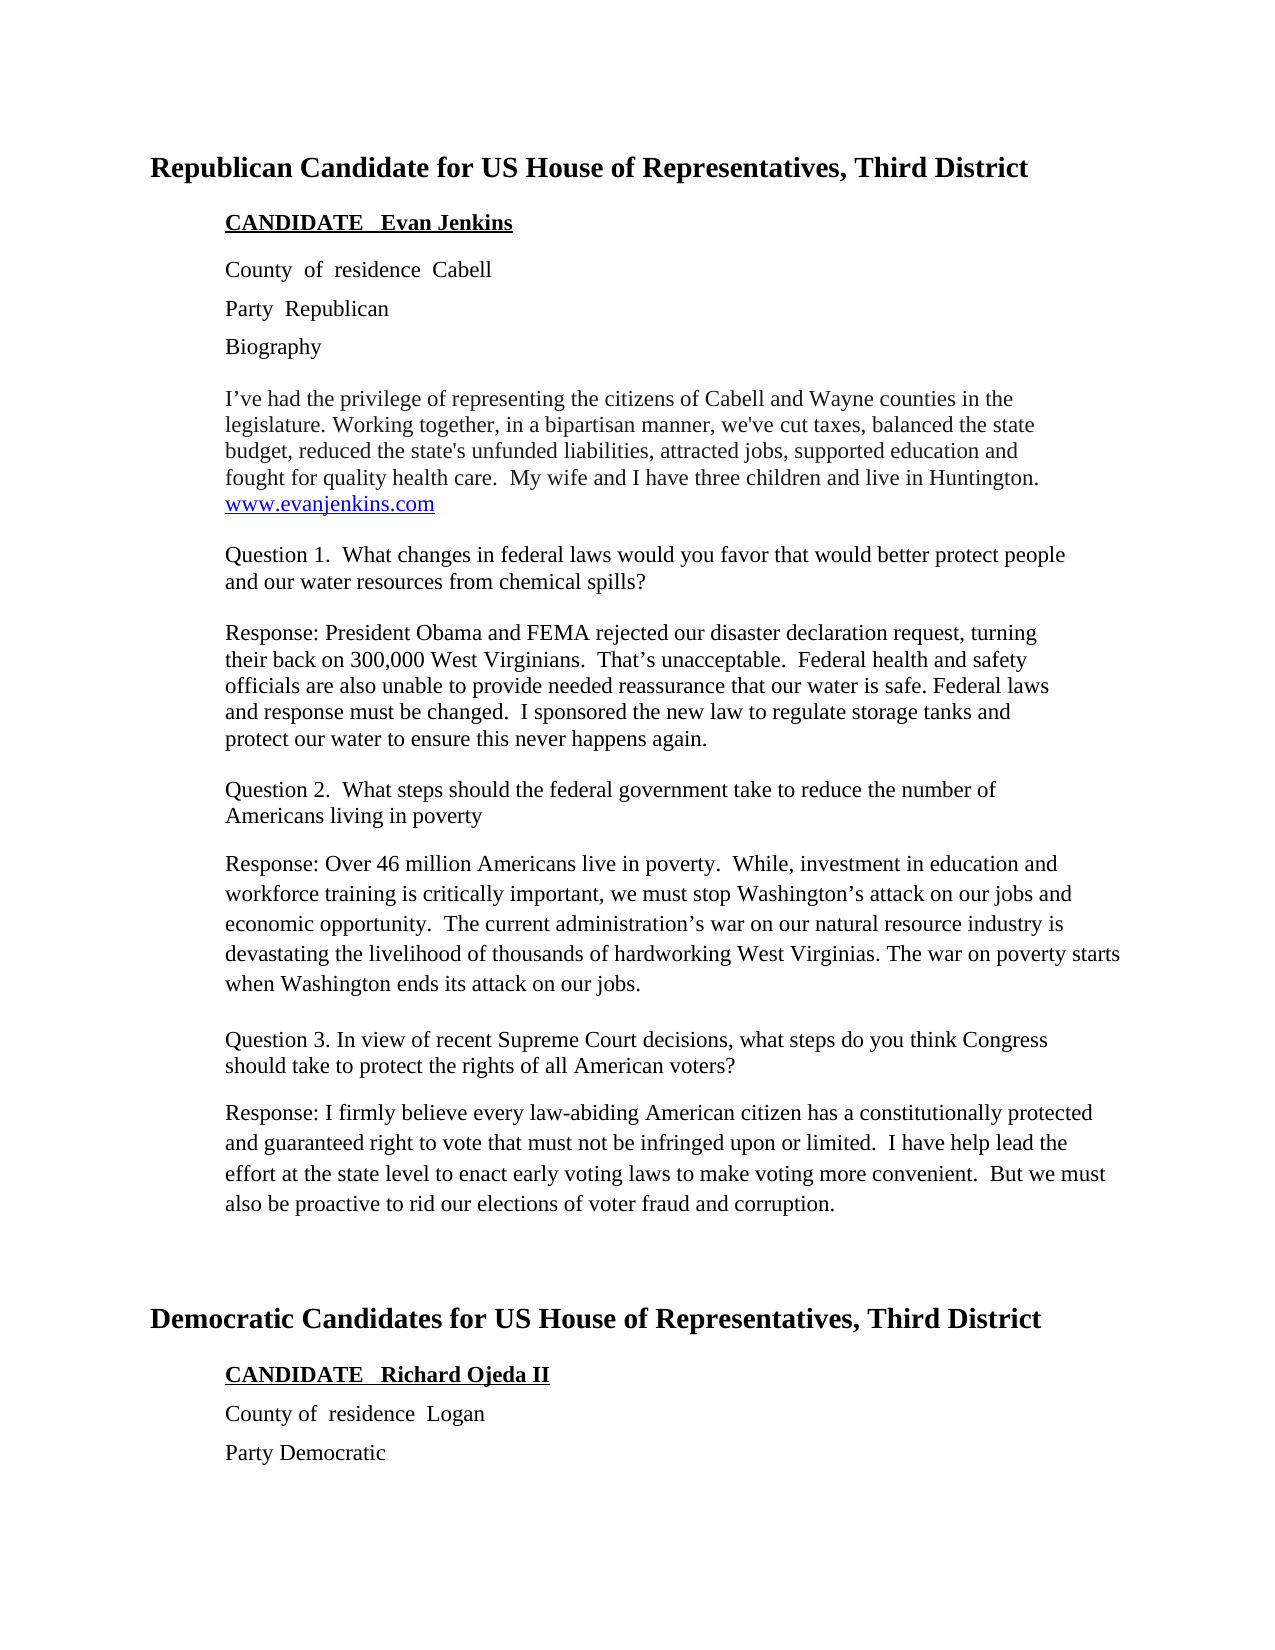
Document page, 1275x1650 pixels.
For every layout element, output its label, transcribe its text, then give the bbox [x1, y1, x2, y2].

text County of residence Cabell [225, 256, 1068, 282]
text Party Democratic [225, 1439, 1068, 1465]
text Response: President Obama and FEMA rejected our disaster declaration request, turning their back on 300,000 West Virginians. That’s unacceptable. Federal health and safety officials are also unable to provide needed reassurance that our water is safe. Federal laws and response must be changed. I sponsored the new law to regulate storage tanks and protect our water to ensure this never happens again. [225, 619, 1068, 751]
text Biography [225, 333, 1068, 360]
text Question 3. In view of recent Supreme Court decisions, what steps do you think Congress should take to protect the rights of all American voters? [225, 1026, 1068, 1078]
text I’ve had the privilege of representing the citizens of Cabell and Wayne counties in the legislature. Working together, in a bipartisan manner, we've cut taxes, balanced the state budget, reduced the state's unfunded liabilities, attracted jobs, supported education and fought for quality health care. My wife and I have three children and live in Huntington. www.evanjenkins.com [225, 385, 1068, 517]
text County of residence Logan [225, 1400, 1068, 1426]
subtitle Democratic Candidates for US House of Representatives, Third District [150, 1301, 1125, 1335]
text Question 1. What changes in federal laws would you favor that would better protect people and our water resources from chemical spills? [225, 542, 1068, 594]
text Party Republican [225, 294, 1068, 321]
list Response: I firmly believe every law-abiding American citizen has a constitutionally protected and guaranteed right to vote that must not be infringed upon or limited. I have help lead the effort at the state level to enact early voting laws to make voting more convenient. But we must also be proactive to rid our elections of voter fraud and corruption. [225, 1099, 1125, 1216]
text CANDIDATE Richard Ojeda II [225, 1361, 1125, 1387]
text CANDIDATE Evan Jenkins [225, 208, 1068, 235]
text Question 2. What steps should the federal government take to reduce the number of Americans living in poverty [225, 776, 1068, 829]
subtitle Republican Candidate for US House of Representatives, Third District [150, 150, 1125, 183]
list Response: Over 46 million Americans live in poverty. While, investment in education and workforce training is critically important, we must stop Washington’s attack on our jobs and economic opportunity. The current administration’s war on our natural resource industry is devastating the livelihood of thousands of hardworking West Virginias. The war on poverty starts when Washington ends its attack on our jobs. [225, 849, 1125, 997]
